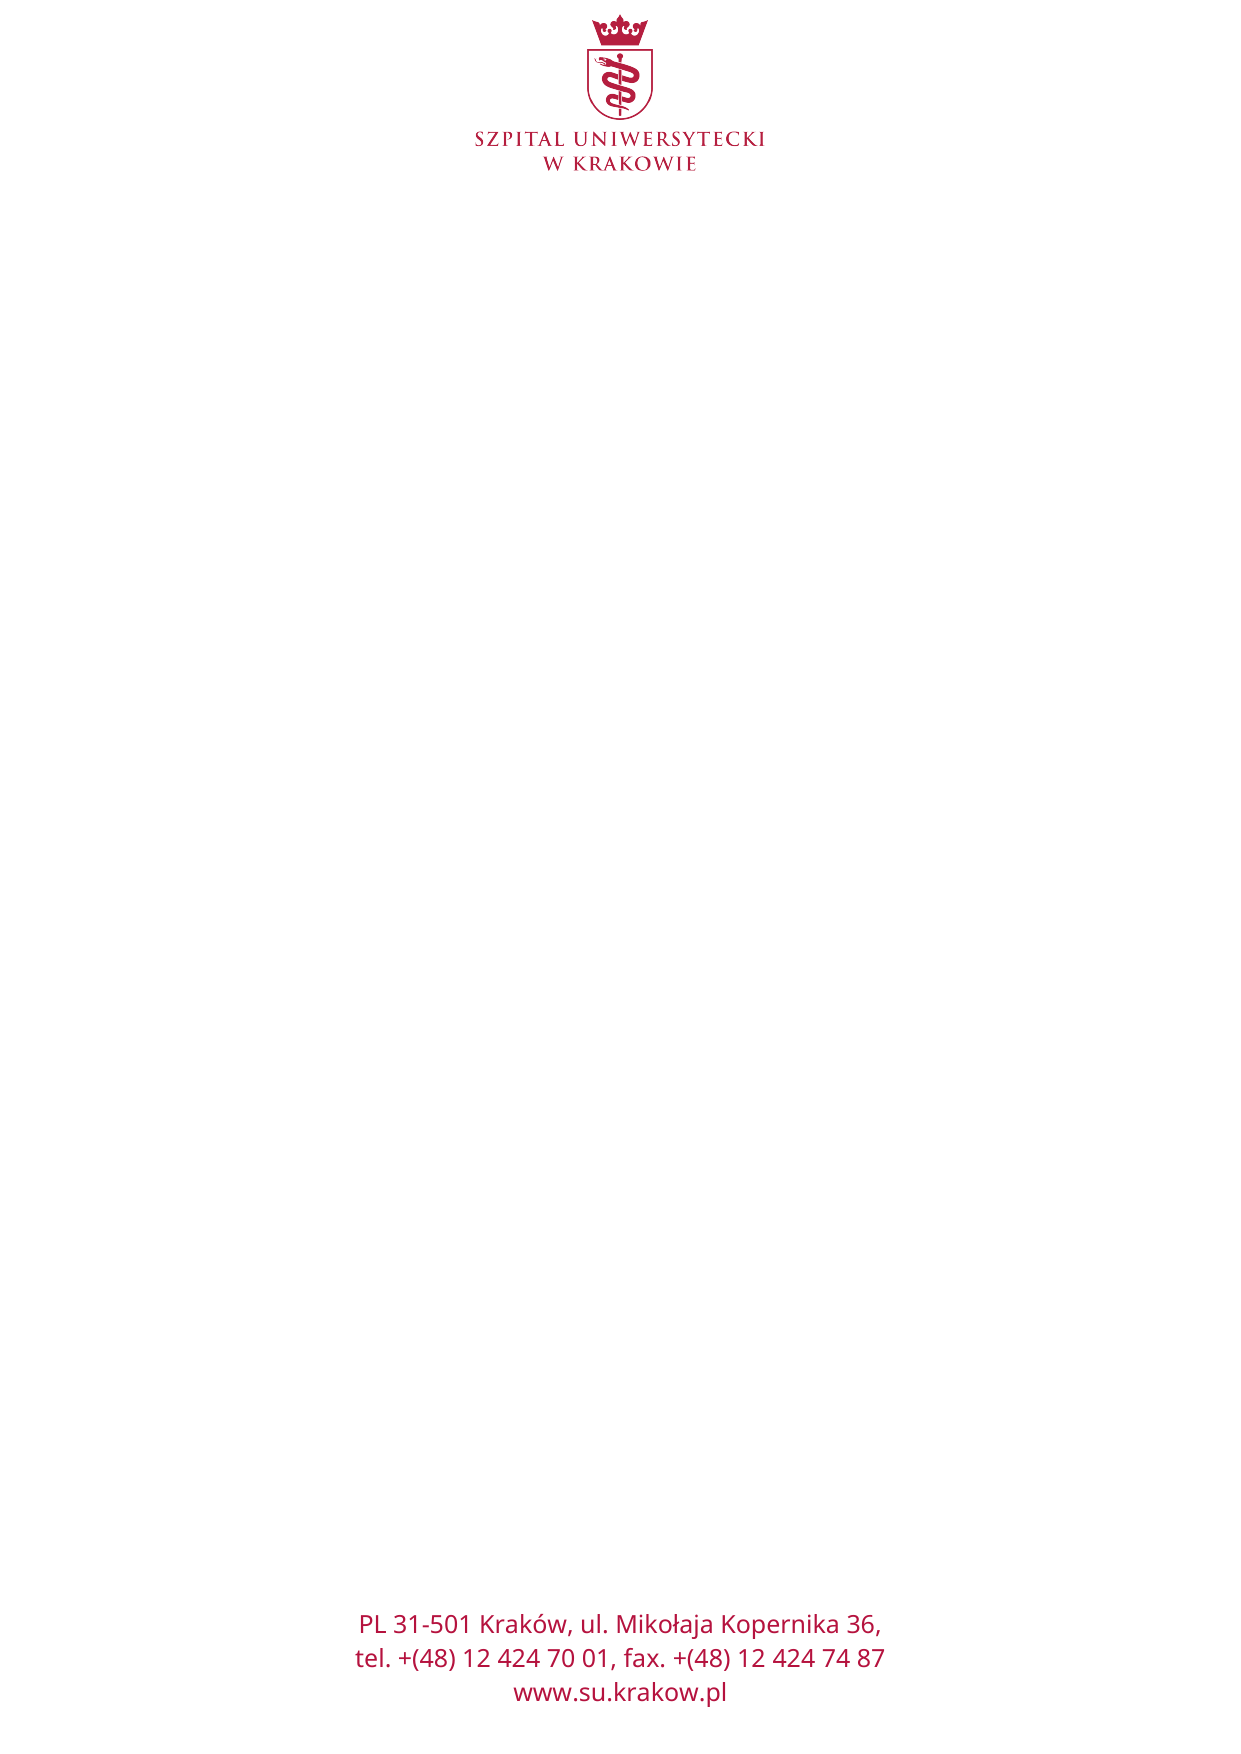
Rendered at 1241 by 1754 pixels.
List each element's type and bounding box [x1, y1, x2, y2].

picture [475, 14, 765, 171]
